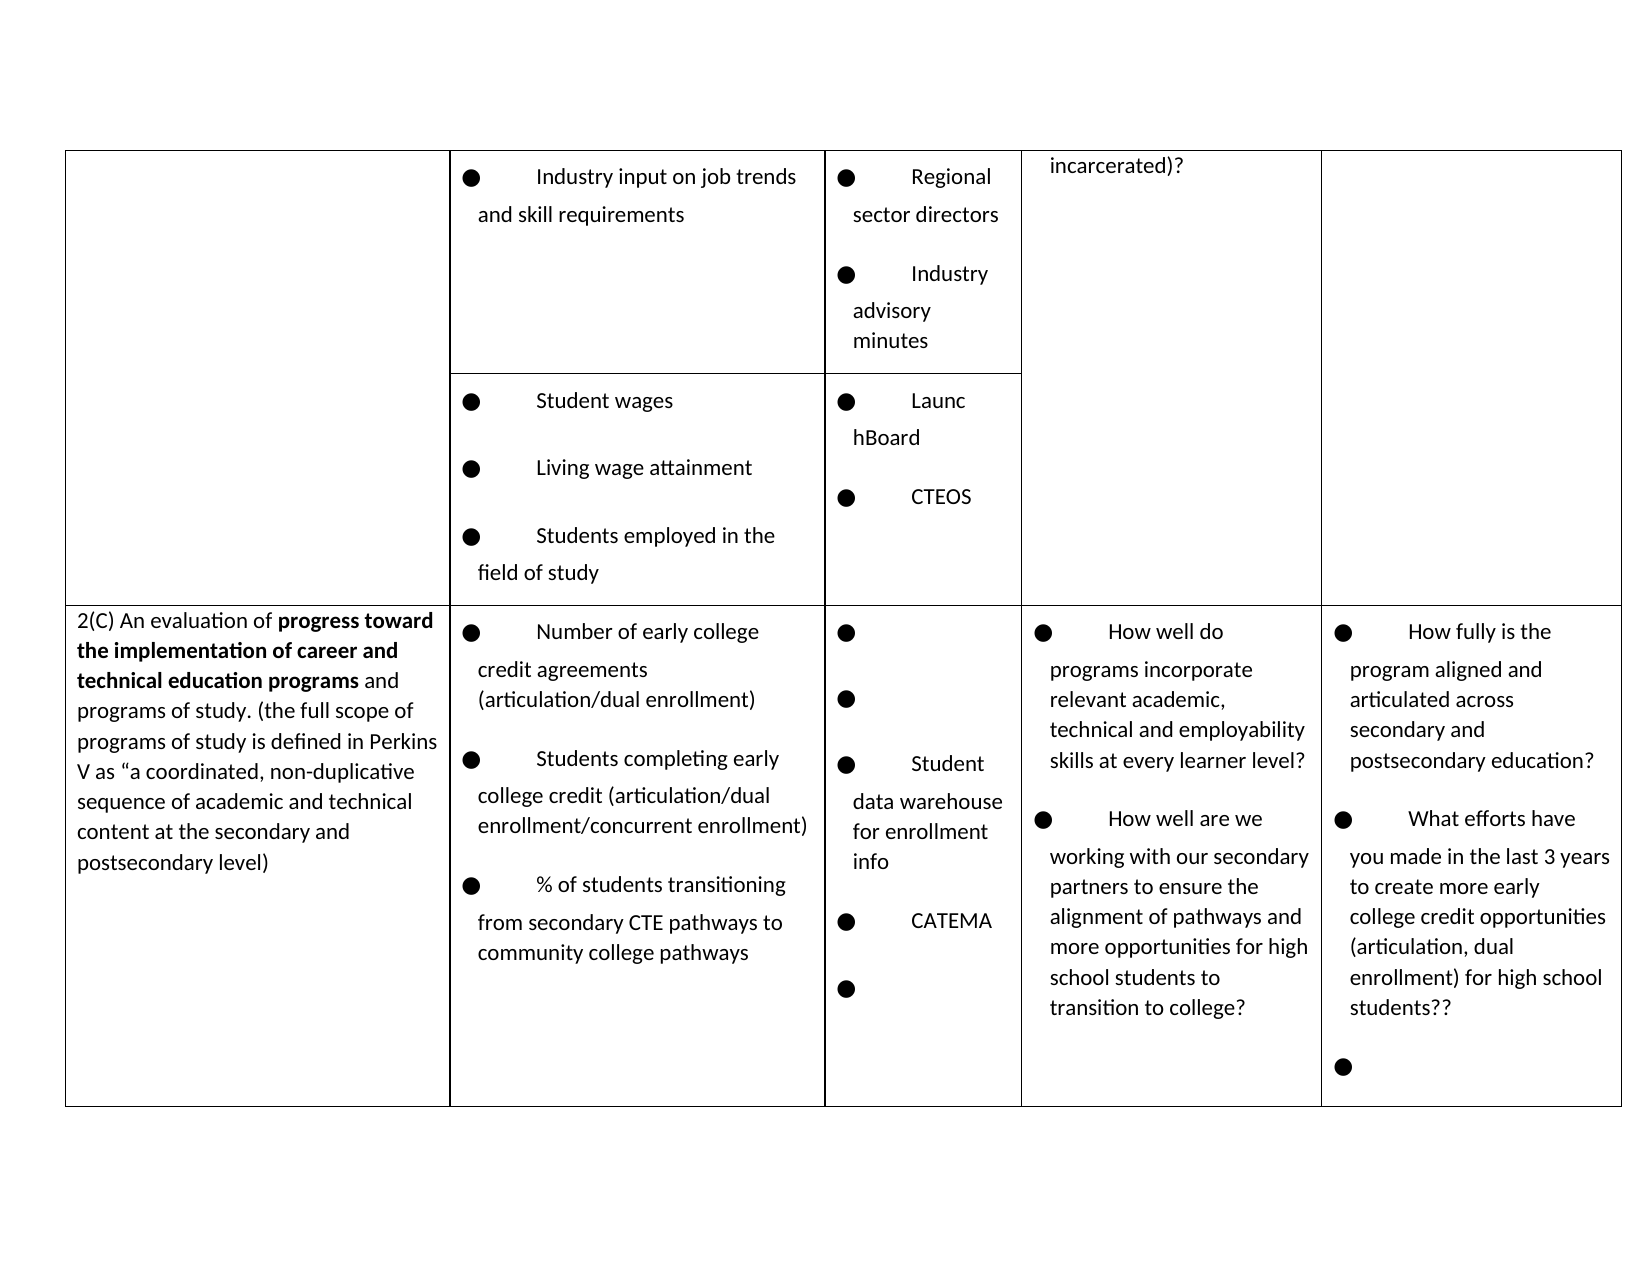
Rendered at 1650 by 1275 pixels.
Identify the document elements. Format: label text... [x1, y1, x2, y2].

table_cell Student wages Living wage attainment Students employed in the field of study [451, 374, 824, 605]
table_cell How well do programs incorporate relevant academic, technical and employability skills at every learner level? How well are we working with our secondary partners to ensure the alignment of pathways and more opportunities for high school students to transition to college? [1022, 606, 1321, 1106]
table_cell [66, 151, 449, 605]
table_cell Student data warehouse for enrollment info CATEMA [826, 606, 1021, 1106]
table_cell Industry input on job trends and skill requirements [451, 151, 824, 373]
table_cell Number of early college credit agreements (articulation/dual enrollment) Students completing early college credit (articulation/dual enrollment/concurrent enrollment) % of students transitioning from secondary CTE pathways to community college pathways [451, 606, 824, 1106]
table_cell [1322, 151, 1621, 605]
table_cell How fully is the program aligned and articulated across secondary and postsecondary education? What efforts have you made in the last 3 years to create more early college credit opportunities (articulation, dual enrollment) for high school students?? [1322, 606, 1621, 1106]
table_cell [1022, 151, 1321, 605]
table_cell LaunchBoard CTEOS [826, 374, 1021, 605]
table_cell 2(C) An evaluation of progress toward the implementation of career and technical education programs and programs of study. (the full scope of programs of study is defined in Perkins V as “a coordinated, non-duplicative sequence of academic and technical content at the secondary and postsecondary level) [66, 606, 449, 1106]
table_cell Regional sector directors Industry advisory minutes [826, 151, 1021, 373]
